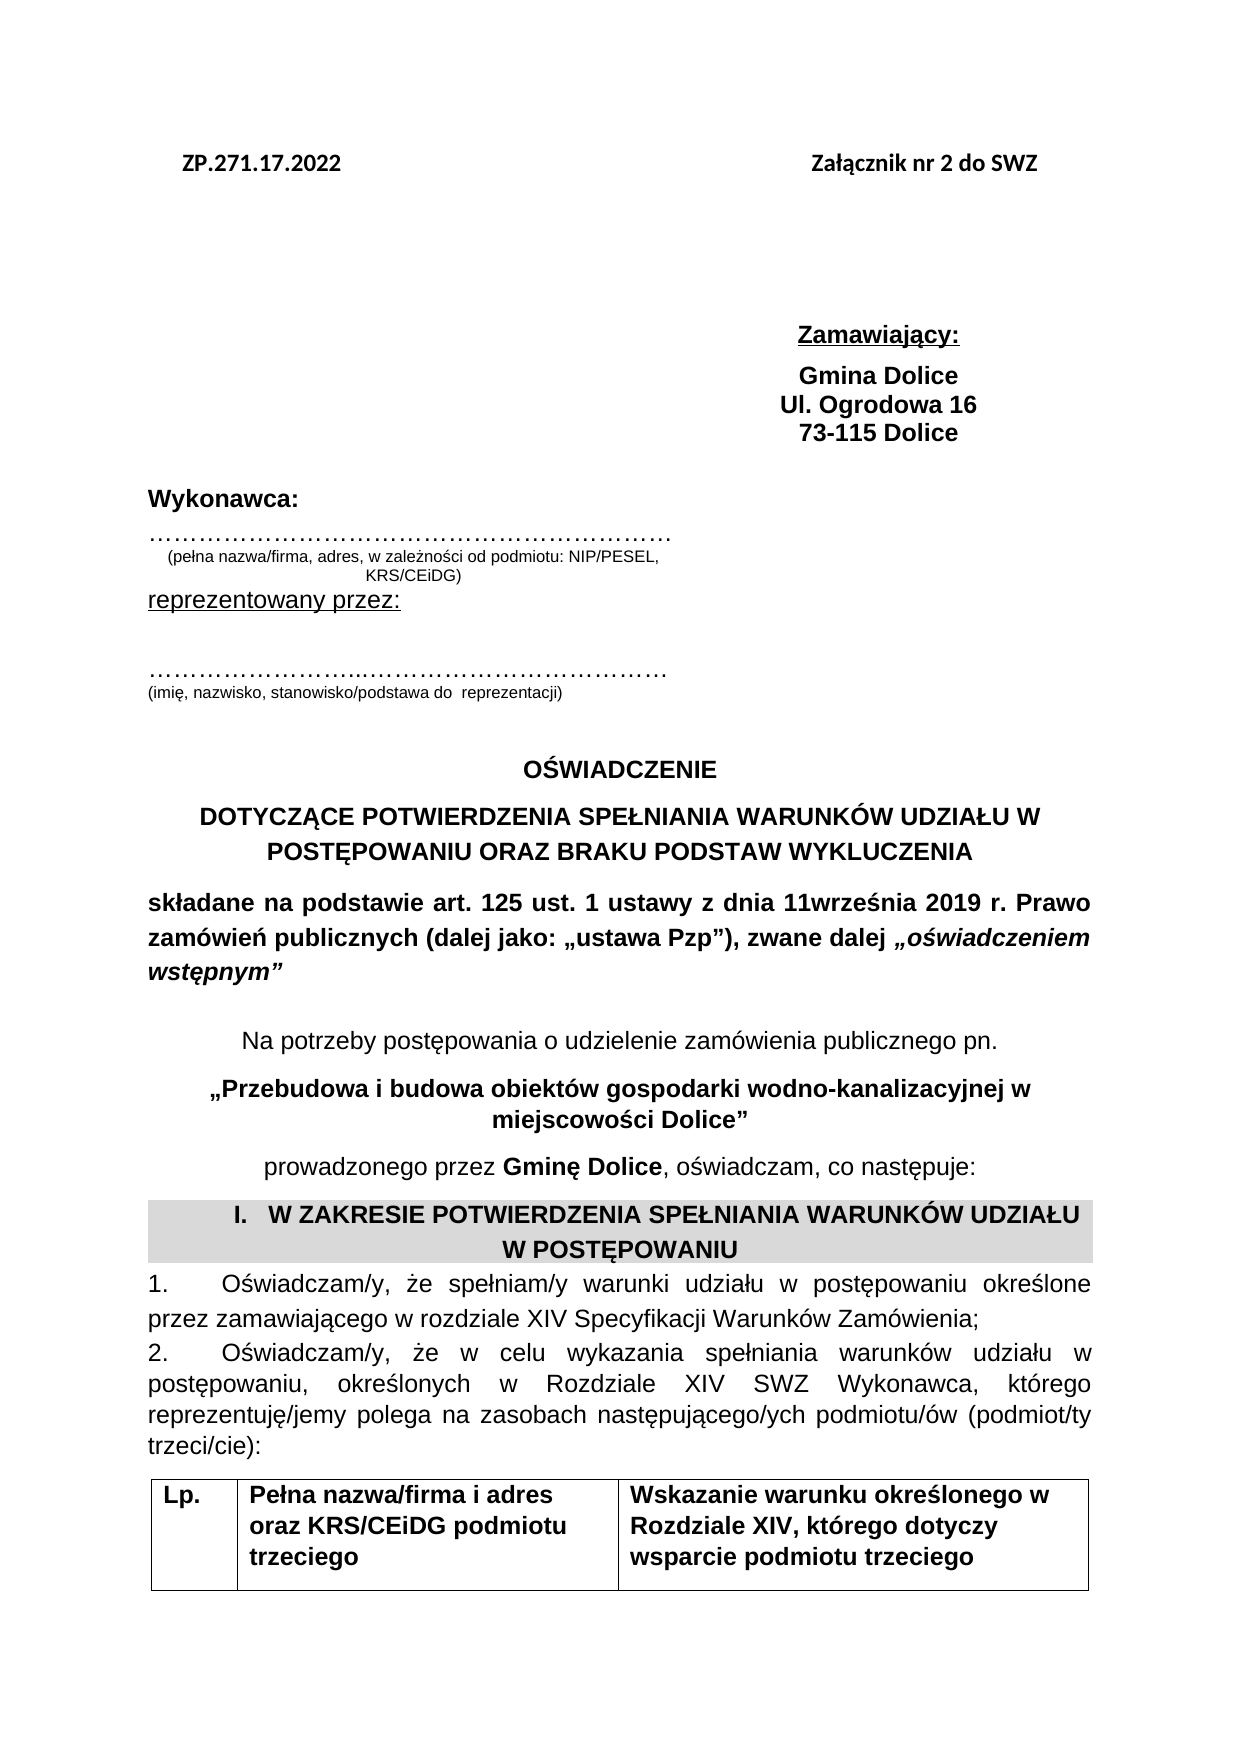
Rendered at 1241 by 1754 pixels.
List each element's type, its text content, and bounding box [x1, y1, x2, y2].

list „Przebudowa i budowa obiektów gospodarki wodno-kanalizacyjnej w miejscowości Dolice” [148, 1074, 1093, 1133]
text Wykonawca: [148, 484, 1093, 512]
text I. W ZAKRESIE POTWIERDZENIA SPEŁNIANIA WARUNKÓW UDZIAŁU W POSTĘPOWANIU [148, 1200, 1093, 1263]
text 2. Oświadczam/y, że w celu wykazania spełniania warunków udziału w postępowaniu, określonych w Rozdziale XIV SWZ Wykonawca, którego reprezentuję/jemy polega na zasobach następującego/ych podmiotu/ów (podmiot/ty trzeci/cie): [148, 1338, 1093, 1460]
text prowadzonego przez Gminę Dolice, oświadczam, co następuje: [148, 1152, 1093, 1181]
text DOTYCZĄCE POTWIERDZENIA SPEŁNIANIA WARUNKÓW UDZIAŁU W POSTĘPOWANIU ORAZ BRAKU PODSTAW WYKLUCZENIA [148, 802, 1093, 866]
text reprezentowany przez: [148, 585, 679, 614]
text ……………………………………………………… [148, 518, 679, 547]
text Na potrzeby postępowania o udzielenie zamówienia publicznego pn. [148, 1026, 1093, 1055]
text składane na podstawie art. 125 ust. 1 ustawy z dnia 11września 2019 r. Prawo zamówień publicznych (dalej jako: „ustawa Pzp”), zwane dalej „oświadczeniem wstępnym” [148, 888, 1093, 986]
text ……………………...……………………………… [148, 654, 679, 683]
text 73-115 Dolice [664, 418, 1093, 447]
text Ul. Ogrodowa 16 [664, 390, 1093, 418]
text (pełna nazwa/firma, adres, w zależności od podmiotu: NIP/PESEL, KRS/CEiDG) [148, 547, 679, 585]
text Zamawiający: [664, 320, 1093, 348]
table_header Wskazanie warunku określonego w Rozdziale XIV, którego dotyczy wsparcie podmiotu trzeciego [619, 1480, 1088, 1589]
text ZP.271.17.2022 Załącznik nr 2 do SWZ [159, 148, 1093, 178]
text Gmina Dolice [664, 361, 1093, 390]
text OŚWIADCZENIE [148, 755, 1093, 784]
text (imię, nazwisko, stanowisko/podstawa do reprezentacji) [148, 683, 679, 702]
table_header Lp. [152, 1480, 237, 1589]
text 1. Oświadczam/y, że spełniam/y warunki udziału w postępowaniu określone przez zamawiającego w rozdziale XIV Specyfikacji Warunków Zamówienia; [148, 1269, 1093, 1332]
table_header Pełna nazwa/firma i adres oraz KRS/CEiDG podmiotu trzeciego [238, 1480, 618, 1589]
